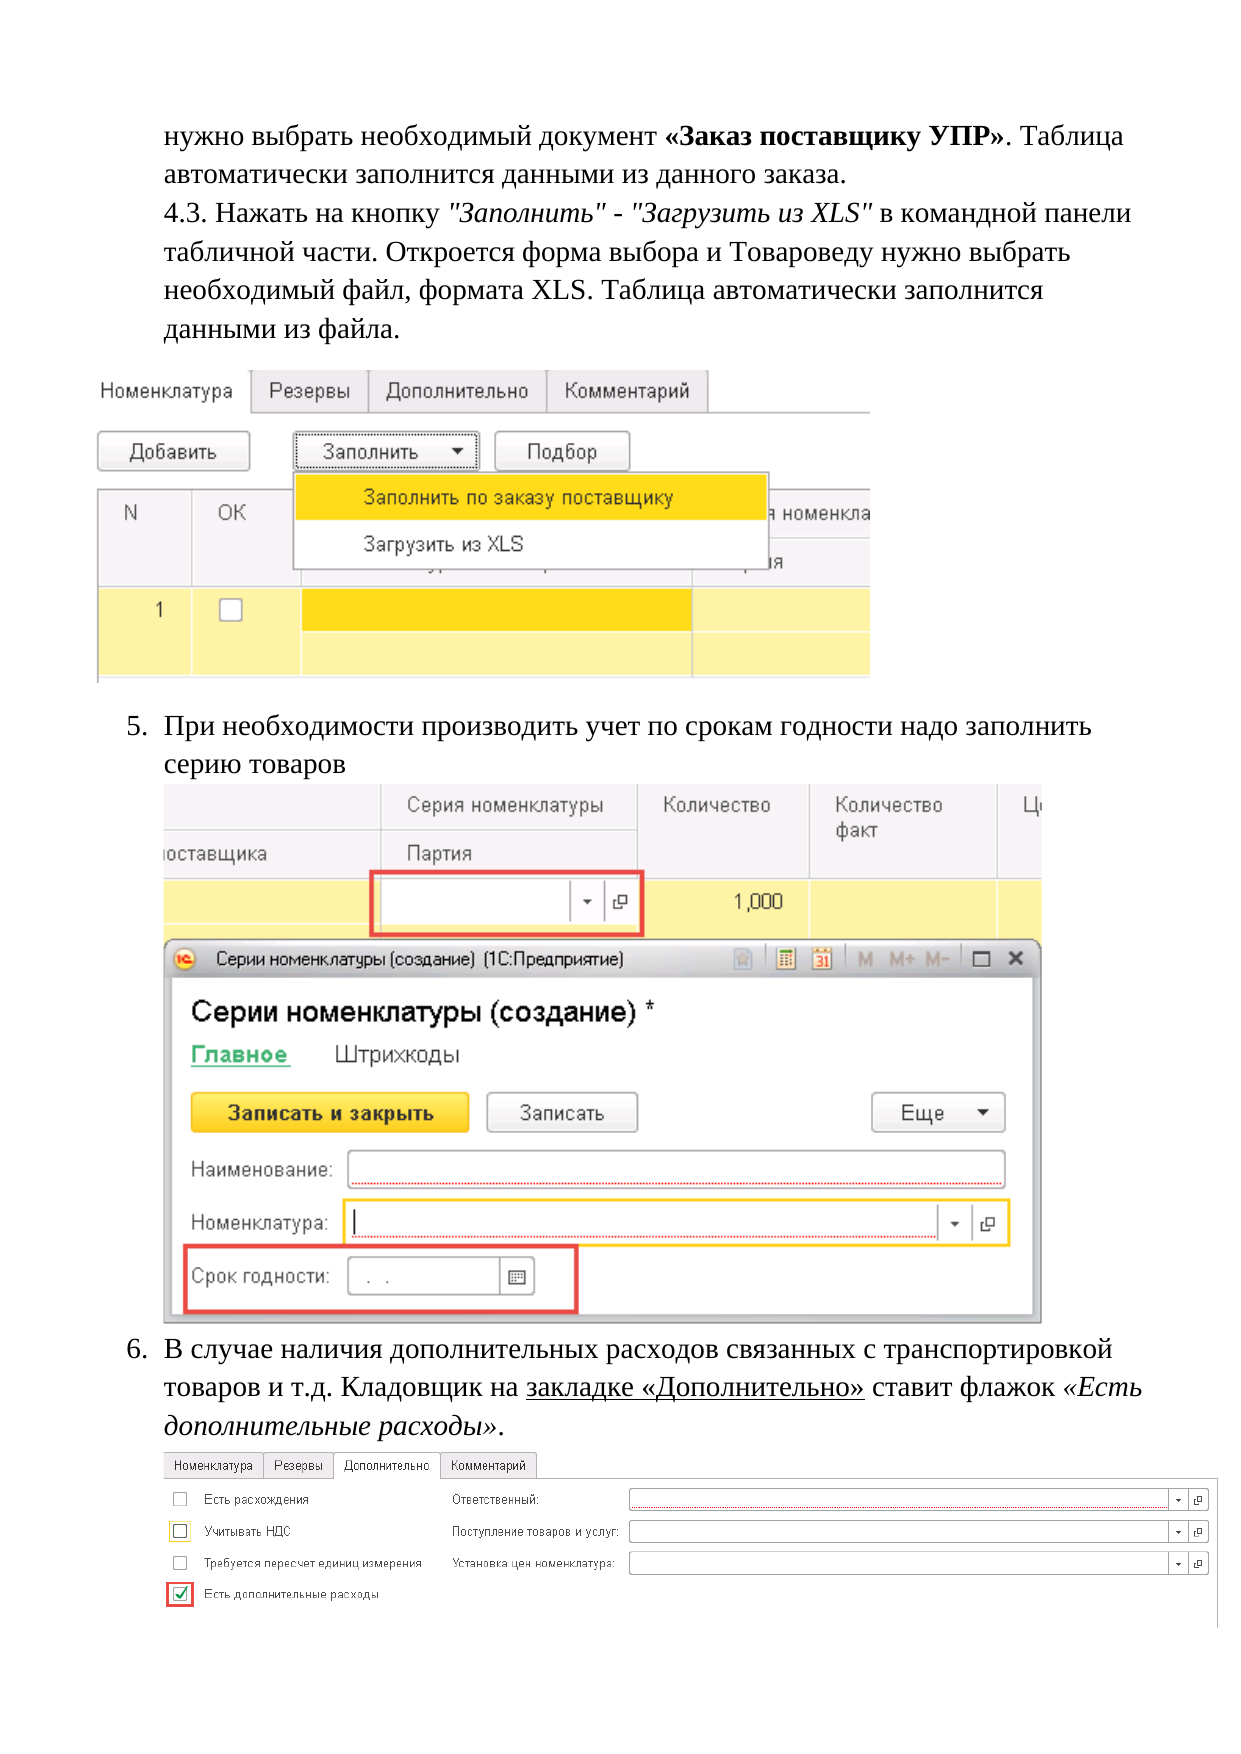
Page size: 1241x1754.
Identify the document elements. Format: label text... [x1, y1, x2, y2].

picture [163, 784, 1042, 1327]
picture [88, 370, 870, 683]
picture [163, 1445, 1227, 1628]
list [164, 118, 1152, 190]
list При необходимости производить учет по срокам годности надо заполнить серию товаров [126, 708, 1152, 780]
list 4.3. Нажать на кнопку "Заполнить" - "Загрузить из XLS" в командной панели табличной части. Откроется форма выбора и Товароведу нужно выбрать необходимый файл, формата XLS. Таблица автоматически заполнится данными из файла. [164, 195, 1152, 344]
